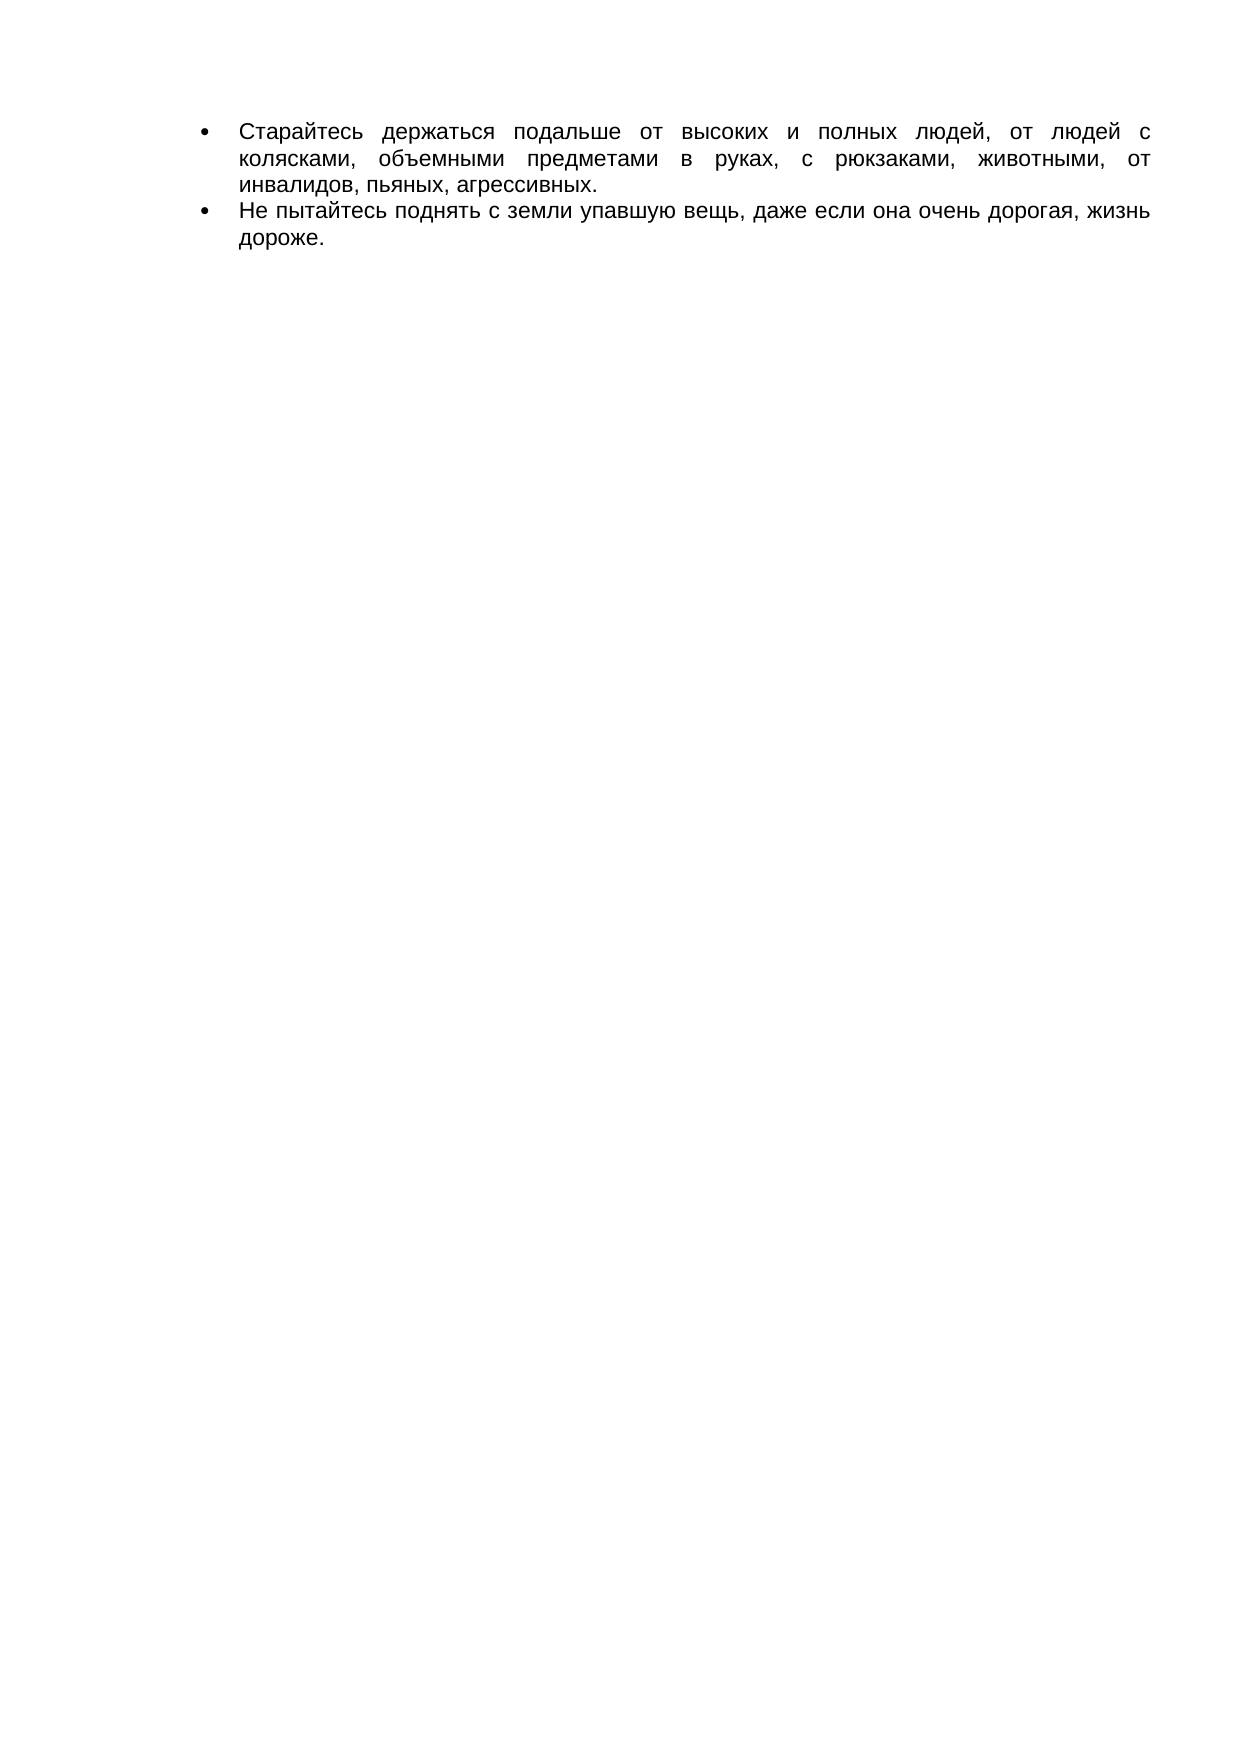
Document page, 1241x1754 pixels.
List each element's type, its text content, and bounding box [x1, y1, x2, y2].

list Не пытайтесь поднять с земли упавшую вещь, даже если она очень дорогая, жизнь дороже. [201, 197, 1152, 250]
list Старайтесь держаться подальше от высоких и полных людей, от людей с колясками, объемными предметами в руках, с рюкзаками, животными, от инвалидов, пьяных, агрессивных. [201, 118, 1152, 197]
